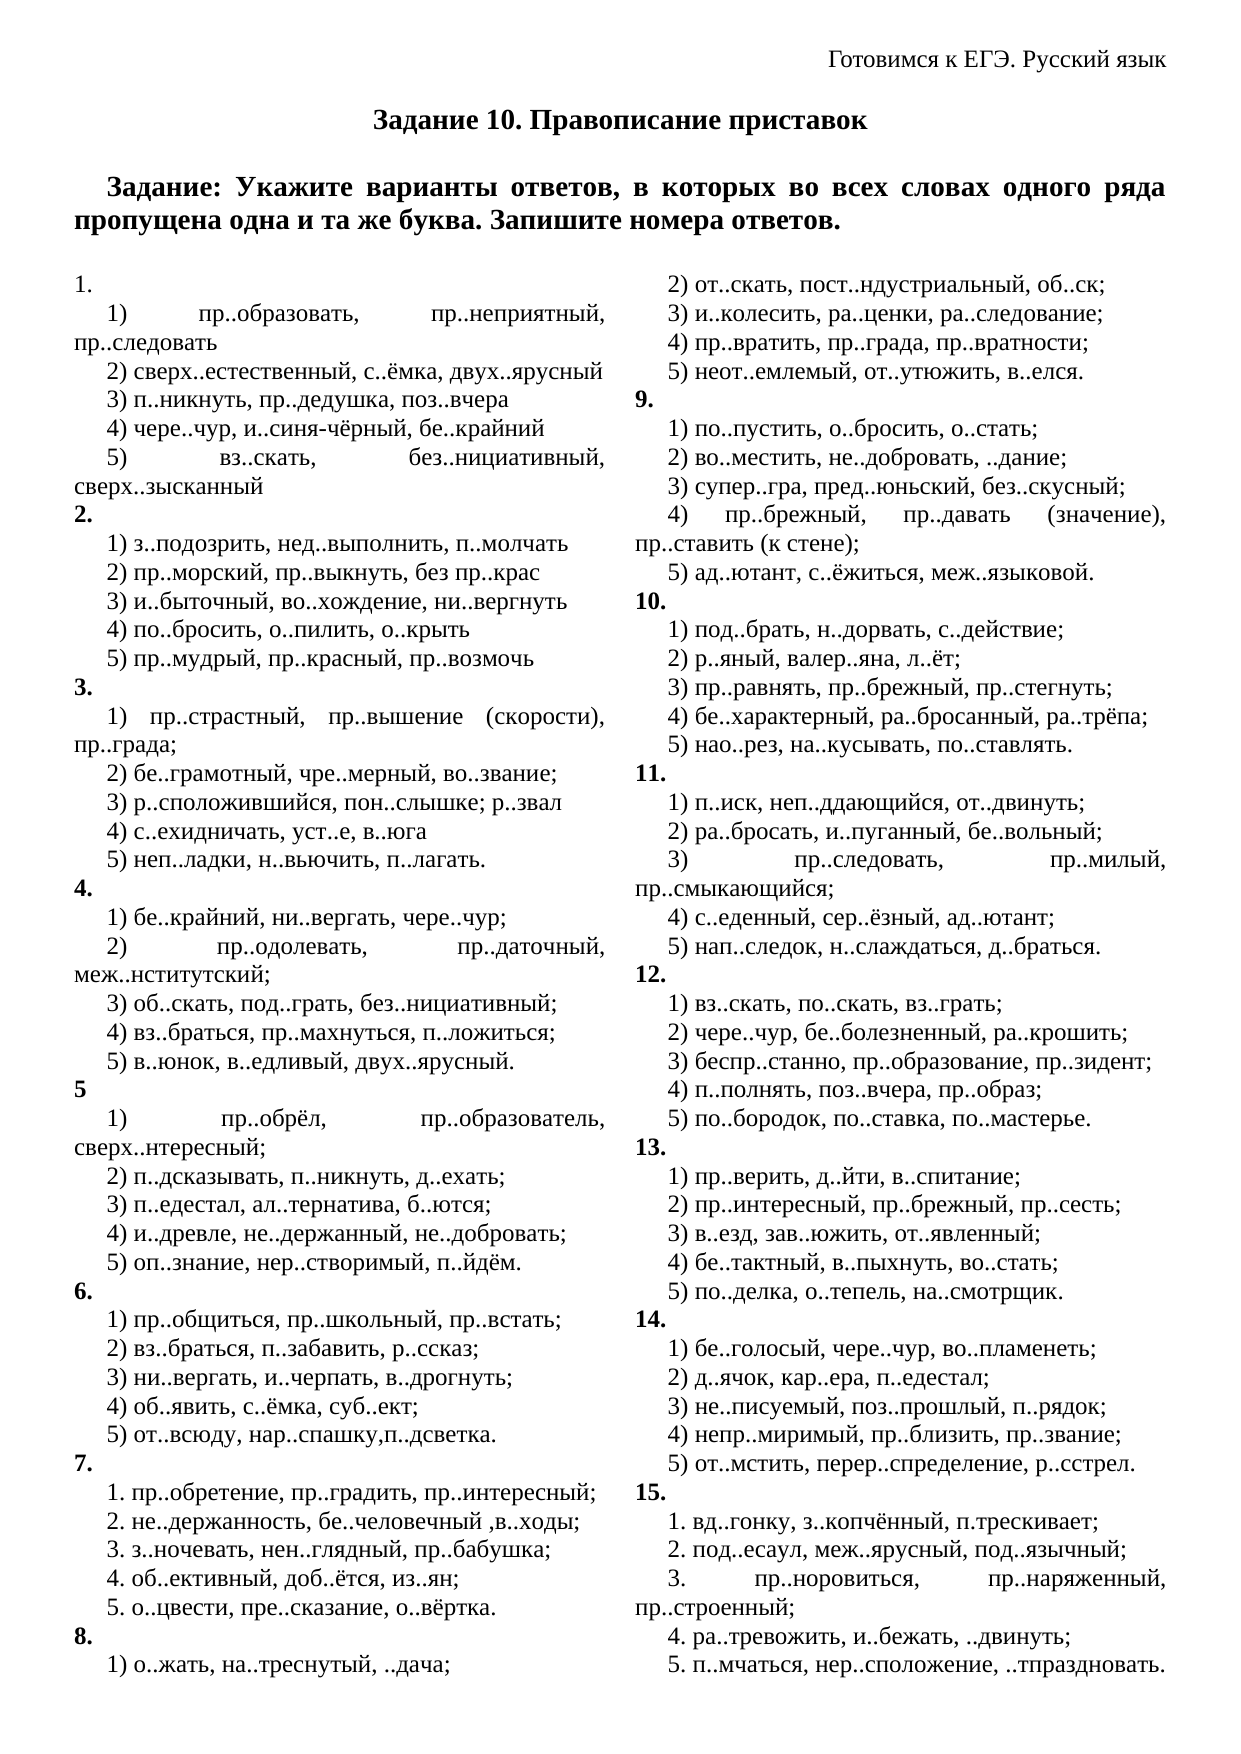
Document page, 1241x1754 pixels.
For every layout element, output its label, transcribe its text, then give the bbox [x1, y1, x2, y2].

text 5) нап..следок, н..слаждаться, д..браться. [635, 931, 1166, 959]
text 3) пр..равнять, пр..брежный, пр..стегнуть; [635, 672, 1166, 701]
text 2) д..ячок, кар..ера, п..едестал; [635, 1362, 1166, 1391]
text 4) бе..тактный, в..пыхнуть, во..стать; [635, 1247, 1166, 1276]
text 2) пр..интересный, пр..брежный, пр..сесть; [635, 1189, 1166, 1218]
text 1. вд..гонку, з..копчённый, п.трескивает; [635, 1506, 1166, 1534]
text 5 [74, 1074, 605, 1103]
text 2. не..держанность, бе..человечный ,в..ходы; [74, 1506, 605, 1534]
text 1) по..пустить, о..бросить, о..стать; [635, 413, 1166, 442]
text 2. под..есаул, меж..ярусный, под..язычный; [635, 1534, 1166, 1563]
text 2) п..дсказывать, п..никнуть, д..ехать; [74, 1161, 605, 1189]
text 2) пр..одолевать, пр..даточный, меж..нститутский; [74, 931, 605, 988]
text 3) беспр..станно, пр..образование, пр..зидент; [635, 1046, 1166, 1074]
text 1. [74, 269, 605, 298]
text 4. [74, 873, 605, 902]
text 5) нао..рез, на..кусывать, по..ставлять. [635, 729, 1166, 758]
text 2) во..местить, не..добровать, ..дание; [635, 442, 1166, 471]
text 5) вз..скать, без..нициативный, сверх..зысканный [74, 442, 605, 499]
text 7. [74, 1448, 605, 1477]
text 4) пр..брежный, пр..давать (значение), пр..ставить (к стене); [635, 499, 1166, 557]
text 3) об..скать, под..грать, без..нициативный; [74, 988, 605, 1017]
text 1) з..подозрить, нед..выполнить, п..молчать [74, 528, 605, 557]
text 1) вз..скать, по..скать, вз..грать; [635, 988, 1166, 1017]
text 6. [74, 1276, 605, 1304]
text 3) р..сположившийся, пон..слышке; р..звал [74, 787, 605, 816]
text 4) непр..миримый, пр..близить, пр..звание; [635, 1419, 1166, 1448]
text 1) пр..образовать, пр..неприятный, пр..следовать [74, 298, 605, 356]
text 5) по..бородок, по..ставка, по..мастерье. [635, 1103, 1166, 1132]
text 1) бе..крайний, ни..вергать, чере..чур; [74, 902, 605, 931]
text 2) от..скать, пост..ндустриальный, об..ск; [635, 269, 1166, 298]
text 1) пр..общиться, пр..школьный, пр..встать; [74, 1304, 605, 1333]
text 5) оп..знание, нер..створимый, п..йдём. [74, 1247, 605, 1276]
text 5) от..всюду, нар..спашку,п..дсветка. [74, 1419, 605, 1448]
text 8. [74, 1621, 605, 1649]
text 2) р..яный, валер..яна, л..ёт; [635, 643, 1166, 672]
text 2) сверх..естественный, с..ёмка, двух..ярусный [74, 356, 605, 384]
text 1) п..иск, неп..ддающийся, от..двинуть; [635, 787, 1166, 816]
text 3) п..едестал, ал..тернатива, б..ются; [74, 1189, 605, 1218]
text 4) с..ехидничать, уст..е, в..юга [74, 816, 605, 844]
text 1) бе..голосый, чере..чур, во..пламенеть; [635, 1333, 1166, 1362]
text 3) и..колесить, ра..ценки, ра..следование; [635, 298, 1166, 327]
text 5. о..цвести, пре..сказание, о..вёртка. [74, 1592, 605, 1621]
text 2) вз..браться, п..забавить, р..ссказ; [74, 1333, 605, 1362]
text 2) чере..чур, бе..болезненный, ра..крошить; [635, 1017, 1166, 1046]
text 12. [635, 959, 1166, 988]
text 2) пр..морский, пр..выкнуть, без пр..крас [74, 557, 605, 586]
text 4. ра..тревожить, и..бежать, ..двинуть; [635, 1621, 1166, 1649]
subtitle Задание 10. Правописание приставок [74, 102, 1166, 135]
text 2) ра..бросать, и..пуганный, бе..вольный; [635, 816, 1166, 844]
text 3. [74, 672, 605, 701]
text 3) ни..вергать, и..черпать, в..дрогнуть; [74, 1362, 605, 1391]
text 5) неот..емлемый, от..утюжить, в..елся. [635, 356, 1166, 384]
text 4. об..ективный, доб..ётся, из..ян; [74, 1563, 605, 1592]
text 14. [635, 1304, 1166, 1333]
text 10. [635, 586, 1166, 614]
text 4) по..бросить, о..пилить, о..крыть [74, 614, 605, 643]
text 4) п..полнять, поз..вчера, пр..образ; [635, 1074, 1166, 1103]
text 2) бе..грамотный, чре..мерный, во..звание; [74, 758, 605, 787]
text 5. п..мчаться, нер..сположение, ..тпраздновать. [635, 1649, 1166, 1678]
text 4) с..еденный, сер..ёзный, ад..ютант; [635, 902, 1166, 931]
text 3) и..быточный, во..хождение, ни..вергнуть [74, 586, 605, 614]
text 1) пр..верить, д..йти, в..спитание; [635, 1161, 1166, 1189]
text 3) в..езд, зав..южить, от..явленный; [635, 1218, 1166, 1247]
text 3. пр..норовиться, пр..наряженный, пр..строенный; [635, 1563, 1166, 1621]
text 13. [635, 1132, 1166, 1161]
text 3. з..ночевать, нен..глядный, пр..бабушка; [74, 1534, 605, 1563]
text 9. [635, 384, 1166, 413]
text Готовимся к ЕГЭ. Русский язык [74, 44, 1166, 73]
text 4) вз..браться, пр..махнуться, п..ложиться; [74, 1017, 605, 1046]
text 3) пр..следовать, пр..милый, пр..смыкающийся; [635, 844, 1166, 902]
text 5) от..мстить, перер..спределение, р..сстрел. [635, 1448, 1166, 1477]
text 1. пр..обретение, пр..градить, пр..интересный; [74, 1477, 605, 1506]
text 5) неп..ладки, н..вьючить, п..лагать. [74, 844, 605, 873]
text 3) не..писуемый, поз..прошлый, п..рядок; [635, 1391, 1166, 1419]
text 3) п..никнуть, пр..дедушка, поз..вчера [74, 384, 605, 413]
text 11. [635, 758, 1166, 787]
text 2. [74, 499, 605, 528]
text 4) об..явить, с..ёмка, суб..ект; [74, 1391, 605, 1419]
text 1) пр..обрёл, пр..образователь, сверх..нтересный; [74, 1103, 605, 1161]
text 4) и..древле, не..держанный, не..добровать; [74, 1218, 605, 1247]
text 1) о..жать, на..треснутый, ..дача; [74, 1649, 605, 1678]
text 4) бе..характерный, ра..бросанный, ра..трёпа; [635, 701, 1166, 729]
text 5) ад..ютант, с..ёжиться, меж..языковой. [635, 557, 1166, 586]
text 5) по..делка, о..тепель, на..смотрщик. [635, 1276, 1166, 1304]
text 5) пр..мудрый, пр..красный, пр..возмочь [74, 643, 605, 672]
text 1) пр..страстный, пр..вышение (скорости), пр..града; [74, 701, 605, 758]
text 4) чере..чур, и..синя-чёрный, бе..крайний [74, 413, 605, 442]
text Задание: Укажите варианты ответов, в которых во всех словах одного ряда пропущена одна и та же буква. Запишите номера ответов. [74, 169, 1166, 236]
text 15. [635, 1477, 1166, 1506]
text 1) под..брать, н..дорвать, с..действие; [635, 614, 1166, 643]
text 5) в..юнок, в..едливый, двух..ярусный. [74, 1046, 605, 1074]
text 4) пр..вратить, пр..града, пр..вратности; [635, 327, 1166, 356]
text 3) супер..гра, пред..юньский, без..скусный; [635, 471, 1166, 499]
